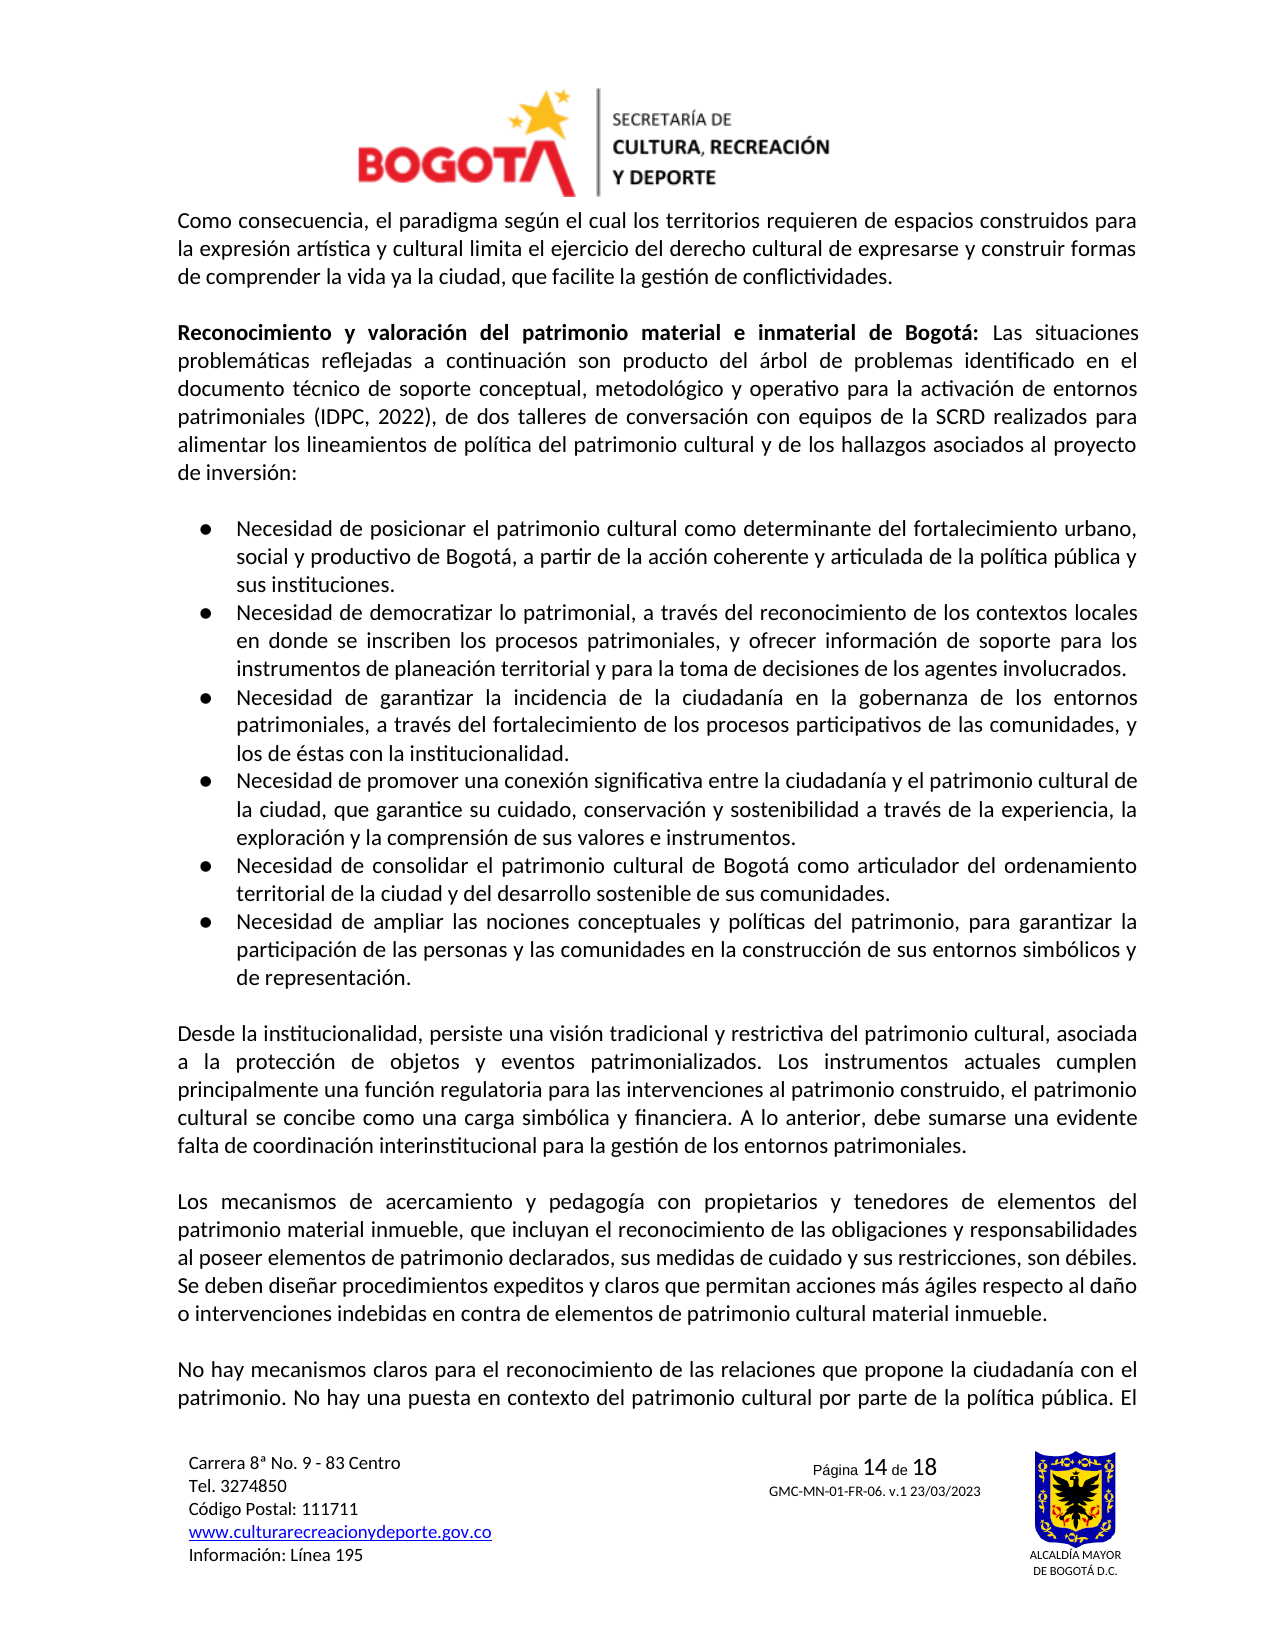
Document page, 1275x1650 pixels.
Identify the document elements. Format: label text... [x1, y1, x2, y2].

list Necesidad de democratizar lo patrimonial, a través del reconocimiento de los contextos locales en donde se inscriben los procesos patrimoniales, y ofrecer información de soporte para los instrumentos de planeación territorial y para la toma de decisiones de los agentes involucrados. [199, 598, 1139, 683]
picture [1035, 1451, 1116, 1548]
text Reconocimiento y valoración del patrimonio material e inmaterial de Bogotá: Las situaciones problemáticas reflejadas a continuación son producto del árbol de problemas identificado en el documento técnico de soporte conceptual, metodológico y operativo para la activación de entornos patrimoniales (IDPC, 2022), de dos talleres de conversación con equipos de la SCRD realizados para alimentar los lineamientos de política del patrimonio cultural y de los hallazgos asociados al proyecto de inversión: [177, 318, 1139, 486]
text Los mecanismos de acercamiento y pedagogía con propietarios y tenedores de elementos del patrimonio material inmueble, que incluyan el reconocimiento de las obligaciones y responsabilidades al poseer elementos de patrimonio declarados, sus medidas de cuidado y sus restricciones, son débiles. Se deben diseñar procedimientos expeditos y claros que permitan acciones más ágiles respecto al daño o intervenciones indebidas en contra de elementos de patrimonio cultural material inmueble. [177, 1187, 1139, 1327]
list Necesidad de ampliar las nociones conceptuales y políticas del patrimonio, para garantizar la participación de las personas y las comunidades en la construcción de sus entornos simbólicos y de representación. [199, 907, 1139, 991]
picture [358, 88, 830, 197]
list Necesidad de garantizar la incidencia de la ciudadanía en la gobernanza de los entornos patrimoniales, a través del fortalecimiento de los procesos participativos de las comunidades, y los de éstas con la institucionalidad. [199, 683, 1139, 767]
text Como consecuencia, el paradigma según el cual los territorios requieren de espacios construidos para la expresión artística y cultural limita el ejercicio del derecho cultural de expresarse y construir formas de comprender la vida ya la ciudad, que facilite la gestión de conflictividades. [177, 206, 1139, 290]
list Necesidad de posicionar el patrimonio cultural como determinante del fortalecimiento urbano, social y productivo de Bogotá, a partir de la acción coherente y articulada de la política pública y sus instituciones. [199, 514, 1139, 598]
list Necesidad de promover una conexión significativa entre la ciudadanía y el patrimonio cultural de la ciudad, que garantice su cuidado, conservación y sostenibilidad a través de la experiencia, la exploración y la comprensión de sus valores e instrumentos. [199, 767, 1139, 851]
list Necesidad de consolidar el patrimonio cultural de Bogotá como articulador del ordenamiento territorial de la ciudad y del desarrollo sostenible de sus comunidades. [199, 851, 1139, 907]
text Desde la institucionalidad, persiste una visión tradicional y restrictiva del patrimonio cultural, asociada a la protección de objetos y eventos patrimonializados. Los instrumentos actuales cumplen principalmente una función regulatoria para las intervenciones al patrimonio construido, el patrimonio cultural se concibe como una carga simbólica y financiera. A lo anterior, debe sumarse una evidente falta de coordinación interinstitucional para la gestión de los entornos patrimoniales. [177, 1019, 1139, 1159]
